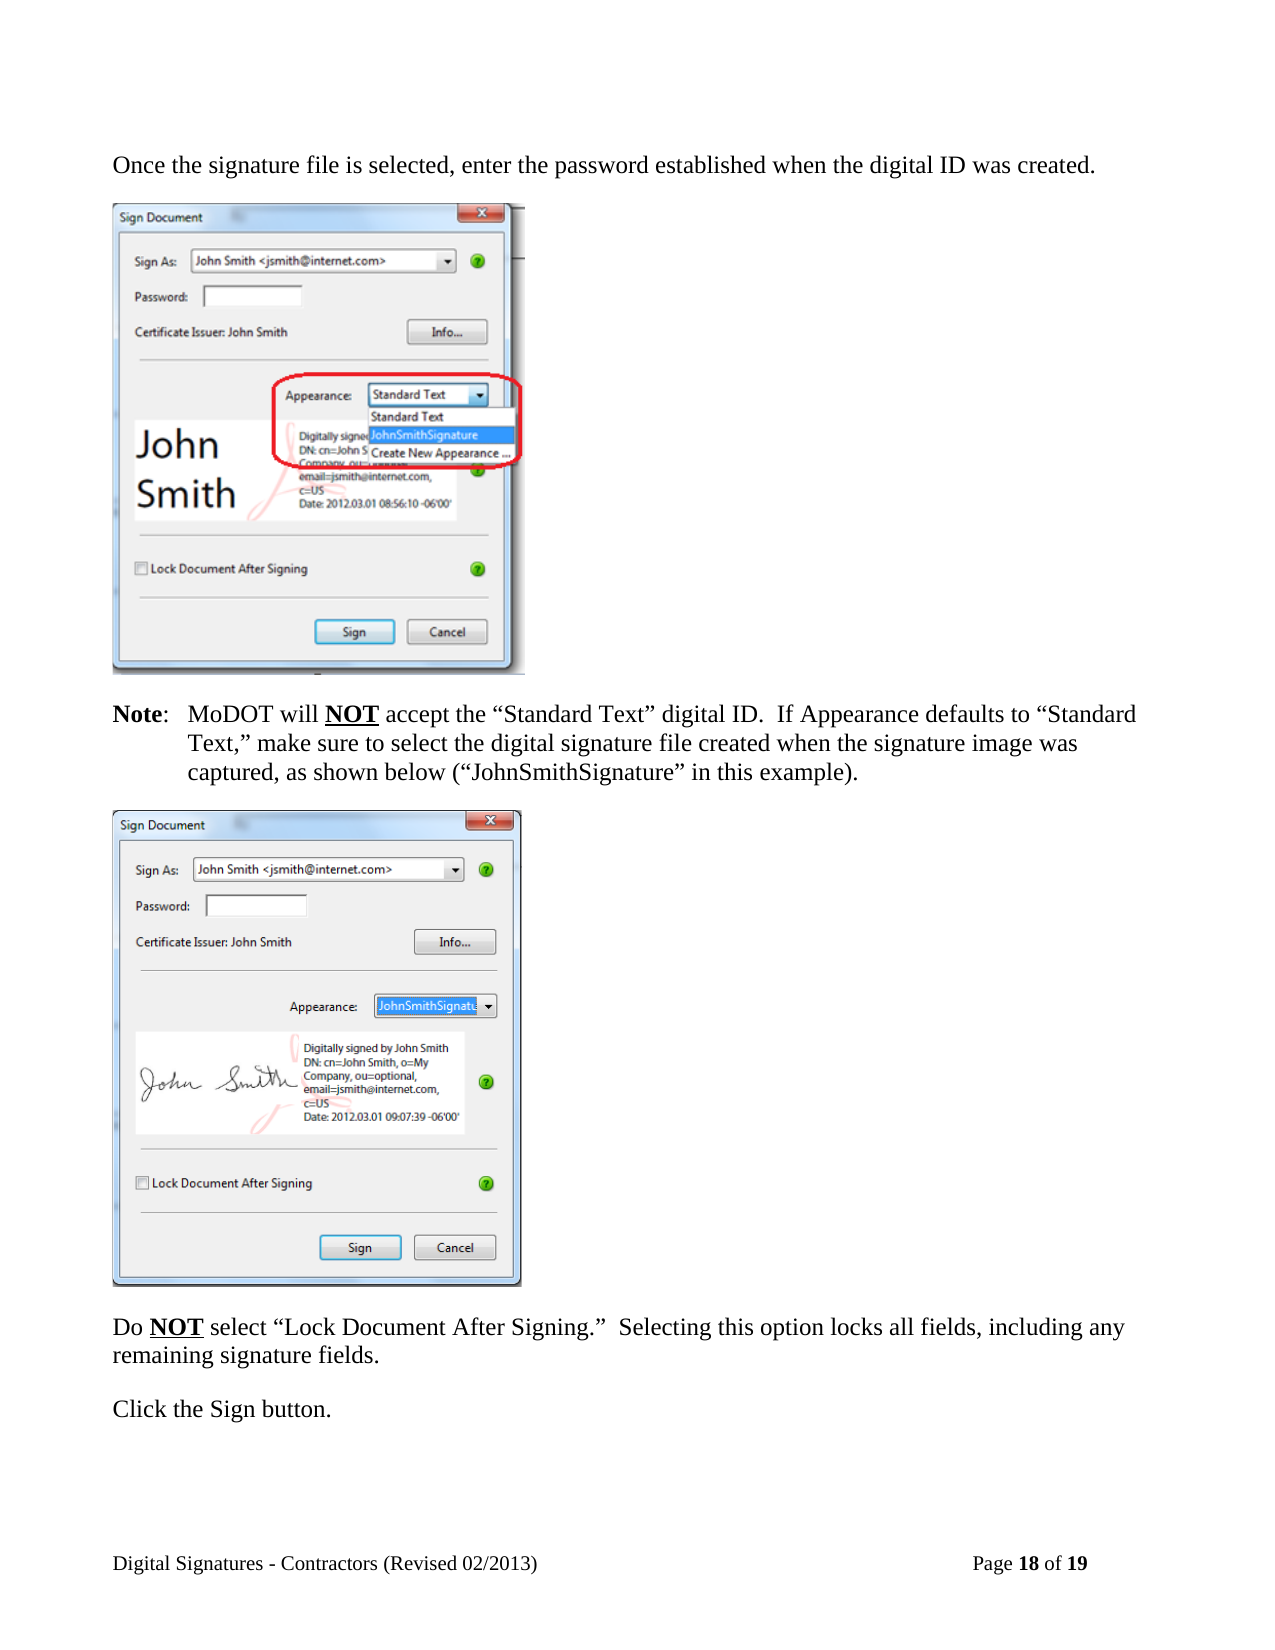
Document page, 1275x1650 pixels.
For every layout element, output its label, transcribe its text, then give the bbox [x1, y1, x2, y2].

picture [112, 203, 525, 675]
text Once the signature file is selected, enter the password established when the digital ID was created. [112, 150, 1162, 179]
text Do NOT select “Lock Document After Signing.” Selecting this option locks all fields, including any remaining signature fields. [112, 1312, 1162, 1369]
text Click the Sign button. [112, 1394, 1162, 1423]
picture [112, 810, 522, 1287]
text Note: MoDOT will NOT accept the “Standard Text” digital ID. If Appearance defaults to “Standard Text,” make sure to select the digital signature file created when the signature image was captured, as shown below (“JohnSmithSignature” in this example). [112, 699, 1162, 786]
